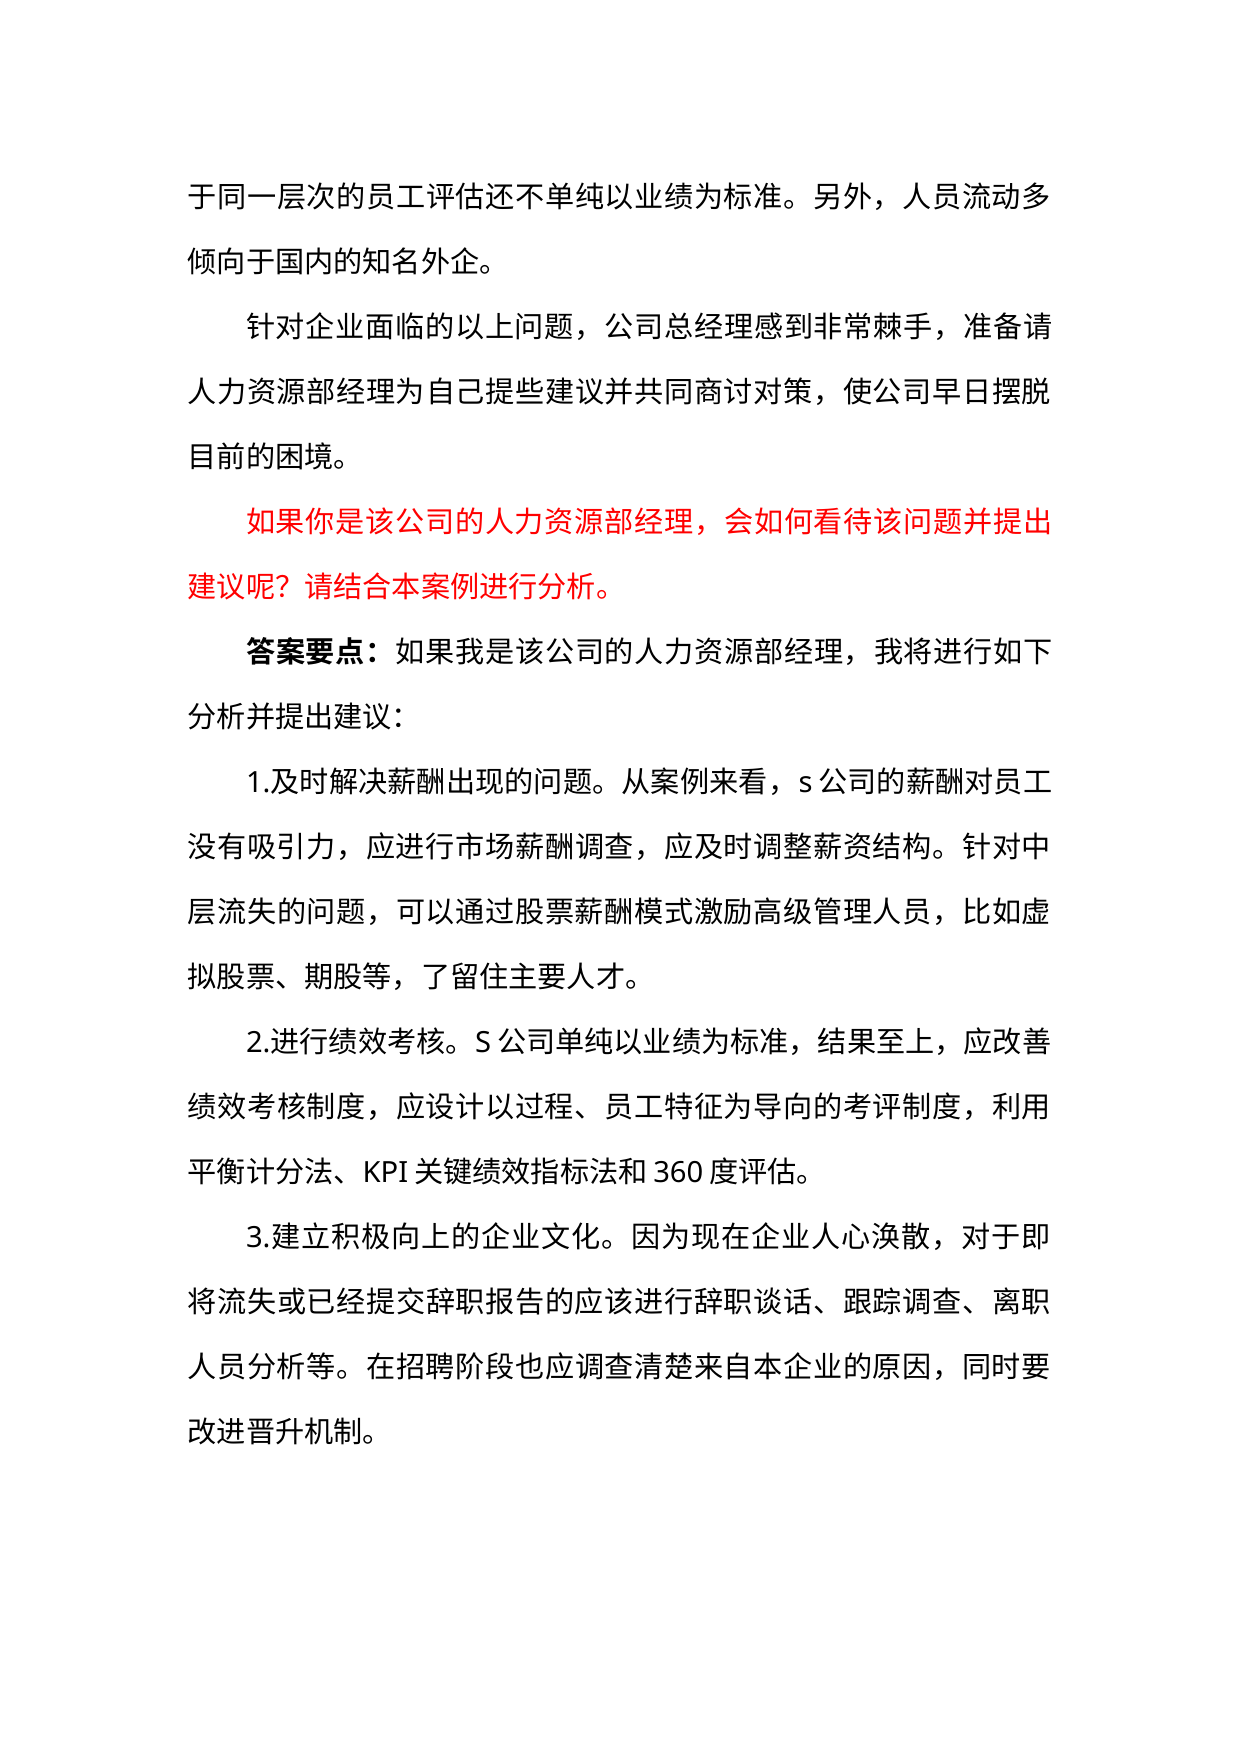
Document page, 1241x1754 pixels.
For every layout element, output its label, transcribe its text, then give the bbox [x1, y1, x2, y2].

text 3.建立积极向上的企业文化。因为现在企业人心涣散，对于即将流失或已经提交辞职报告的应该进行辞职谈话、跟踪调查、离职人员分析等。在招聘阶段也应调查清楚来自本企业的原因，同时要改进晋升机制。 [187, 1202, 1053, 1462]
text 针对企业面临的以上问题，公司总经理感到非常棘手，准备请人力资源部经理为自己提些建议并共同商讨对策，使公司早日摆脱目前的困境。 [187, 292, 1053, 487]
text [187, 162, 1053, 292]
text 如果你是该公司的人力资源部经理，会如何看待该问题并提出建议呢？请结合本案例进行分析。 [187, 487, 1053, 617]
text 答案要点：如果我是该公司的人力资源部经理，我将进行如下分析并提出建议： [187, 617, 1053, 747]
text 2.进行绩效考核。S公司单纯以业绩为标准，结果至上，应改善绩效考核制度，应设计以过程、员工特征为导向的考评制度，利用平衡计分法、KPI关键绩效指标法和360度评估。 [187, 1007, 1053, 1202]
text 1.及时解决薪酬出现的问题。从案例来看，s公司的薪酬对员工没有吸引力，应进行市场薪酬调查，应及时调整薪资结构。针对中层流失的问题，可以通过股票薪酬模式激励高级管理人员，比如虚拟股票、期股等，了留住主要人才。 [187, 747, 1053, 1007]
